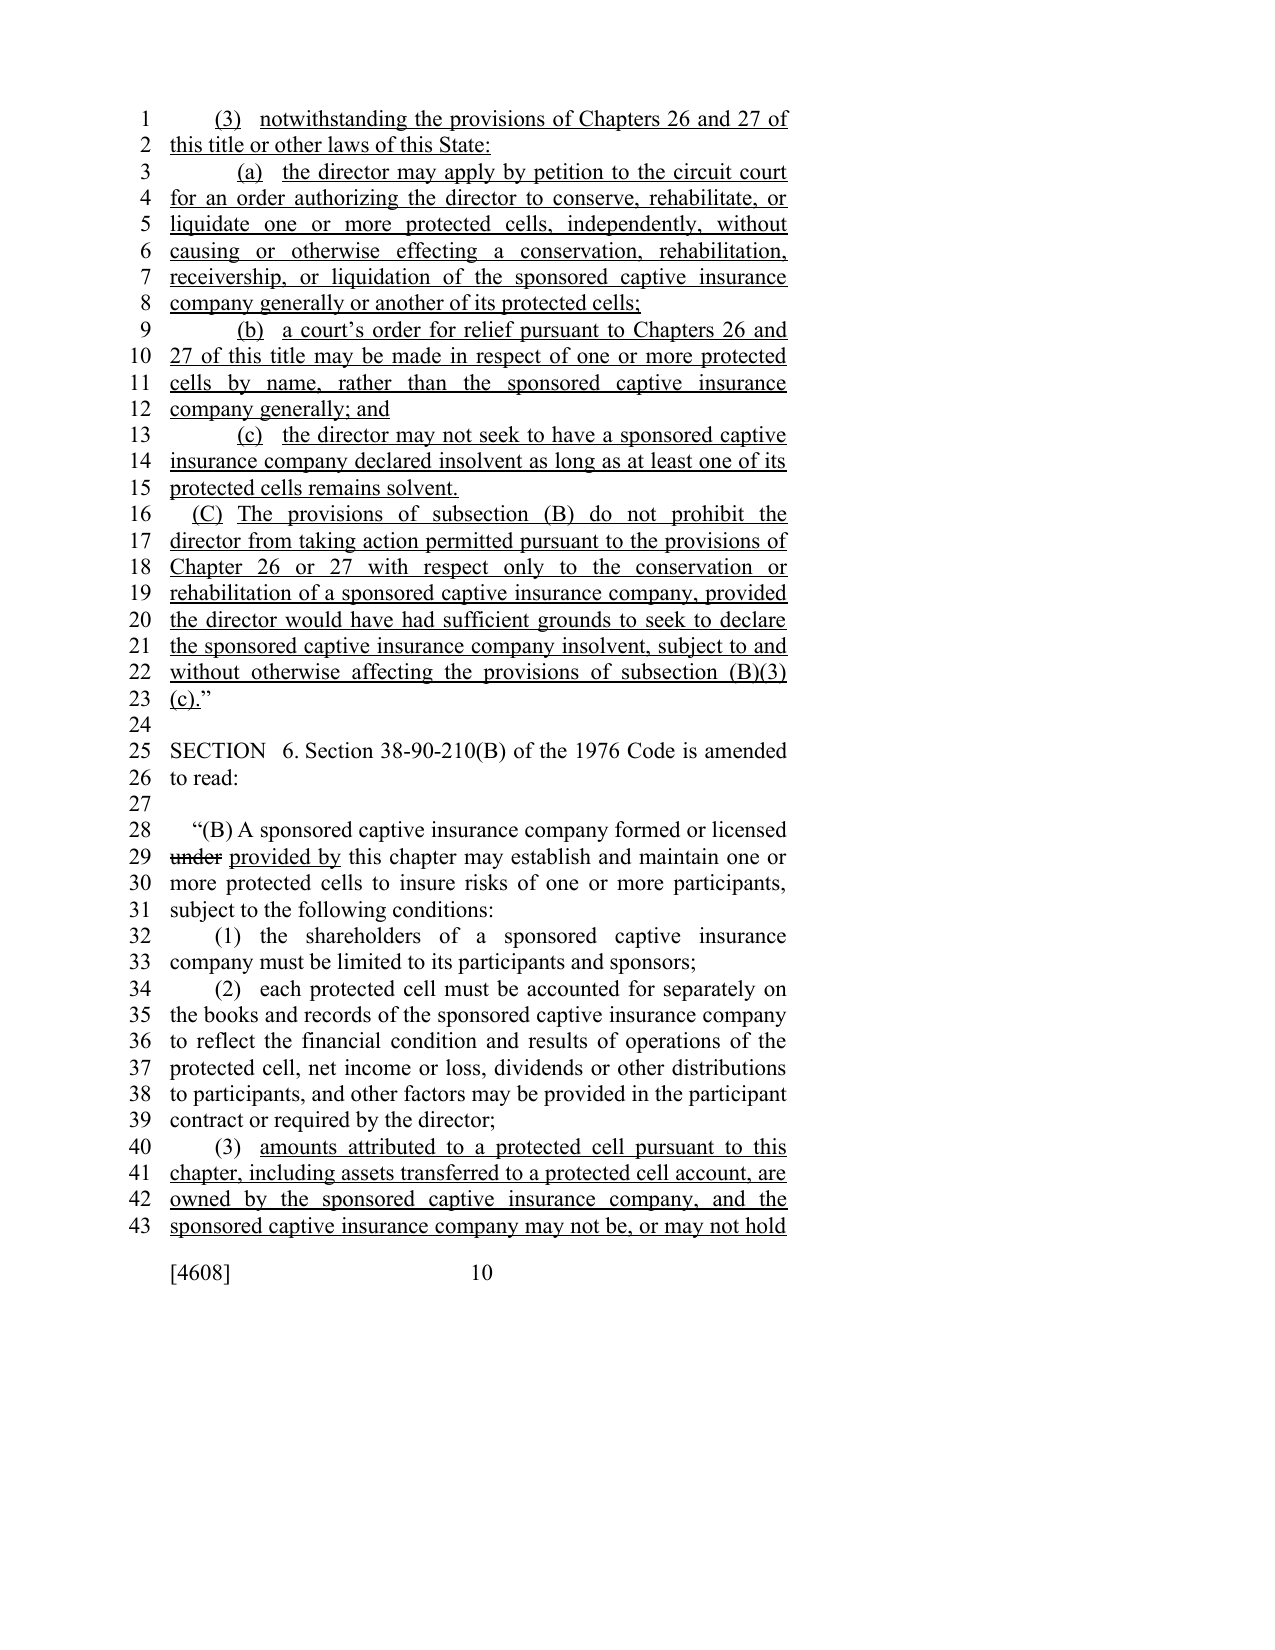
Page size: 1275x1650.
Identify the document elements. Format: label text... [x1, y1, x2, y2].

text (b) a court’s order for relief pursuant to Chapters 26 and 27 of this title may be made in respect of one or more protected cells by name, rather than the sponsored captive insurance company generally; and [169, 316, 787, 365]
text (a) the director may apply by petition to the circuit court for an order authorizing the director to conserve, rehabilitate, or liquidate one or more protected cells, independently, without causing or otherwise effecting a conservation, rehabilitation, receivership, or liquidation of the sponsored captive insurance company generally or another of its protected cells; [169, 158, 787, 207]
text (C) The provisions of subsection (B) do not prohibit the director from taking action permitted pursuant to the provisions of Chapter 26 or 27 with respect only to the conservation or rehabilitation of a sponsored captive insurance company, provided the director would have had sufficient grounds to seek to declare the sponsored captive insurance company insolvent, subject to and without otherwise affecting the provisions of subsection (B)(3)(c).” [169, 500, 787, 550]
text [169, 1209, 787, 1235]
text SECTION 6. Section 38-90-210(B) of the 1976 Code is amended to read: [169, 737, 787, 790]
text (3) notwithstanding the provisions of Chapters 26 and 27 of this title or other laws of this State: [169, 105, 787, 158]
text (c) the director may not seek to have a sponsored captive insurance company declared insolvent as long as at least one of its protected cells remains solvent. [169, 421, 787, 470]
text (b) a court’s order for relief pursuant to Chapters 26 and 27 of this title may be made in respect of one or more protected cells by name, rather than the sponsored captive insurance company generally; and [169, 366, 787, 391]
text (2) each protected cell must be accounted for separately on the books and records of the sponsored captive insurance company to reflect the financial condition and results of operations of the protected cell, net income or loss, dividends or other distributions to participants, and other factors may be provided in the participant contract or required by the director; [169, 975, 787, 1133]
text (1) the shareholders of a sponsored captive insurance company must be limited to its participants and sponsors; [169, 922, 787, 975]
text (c) the director may not seek to have a sponsored captive insurance company declared insolvent as long as at least one of its protected cells remains solvent. [169, 471, 787, 500]
text (b) a court’s order for relief pursuant to Chapters 26 and 27 of this title may be made in respect of one or more protected cells by name, rather than the sponsored captive insurance company generally; and [169, 392, 787, 421]
text “(B) A sponsored captive insurance company formed or licensed under provided by this chapter may establish and maintain one or more protected cells to insure risks of one or more participants, subject to the following conditions: [169, 817, 787, 922]
